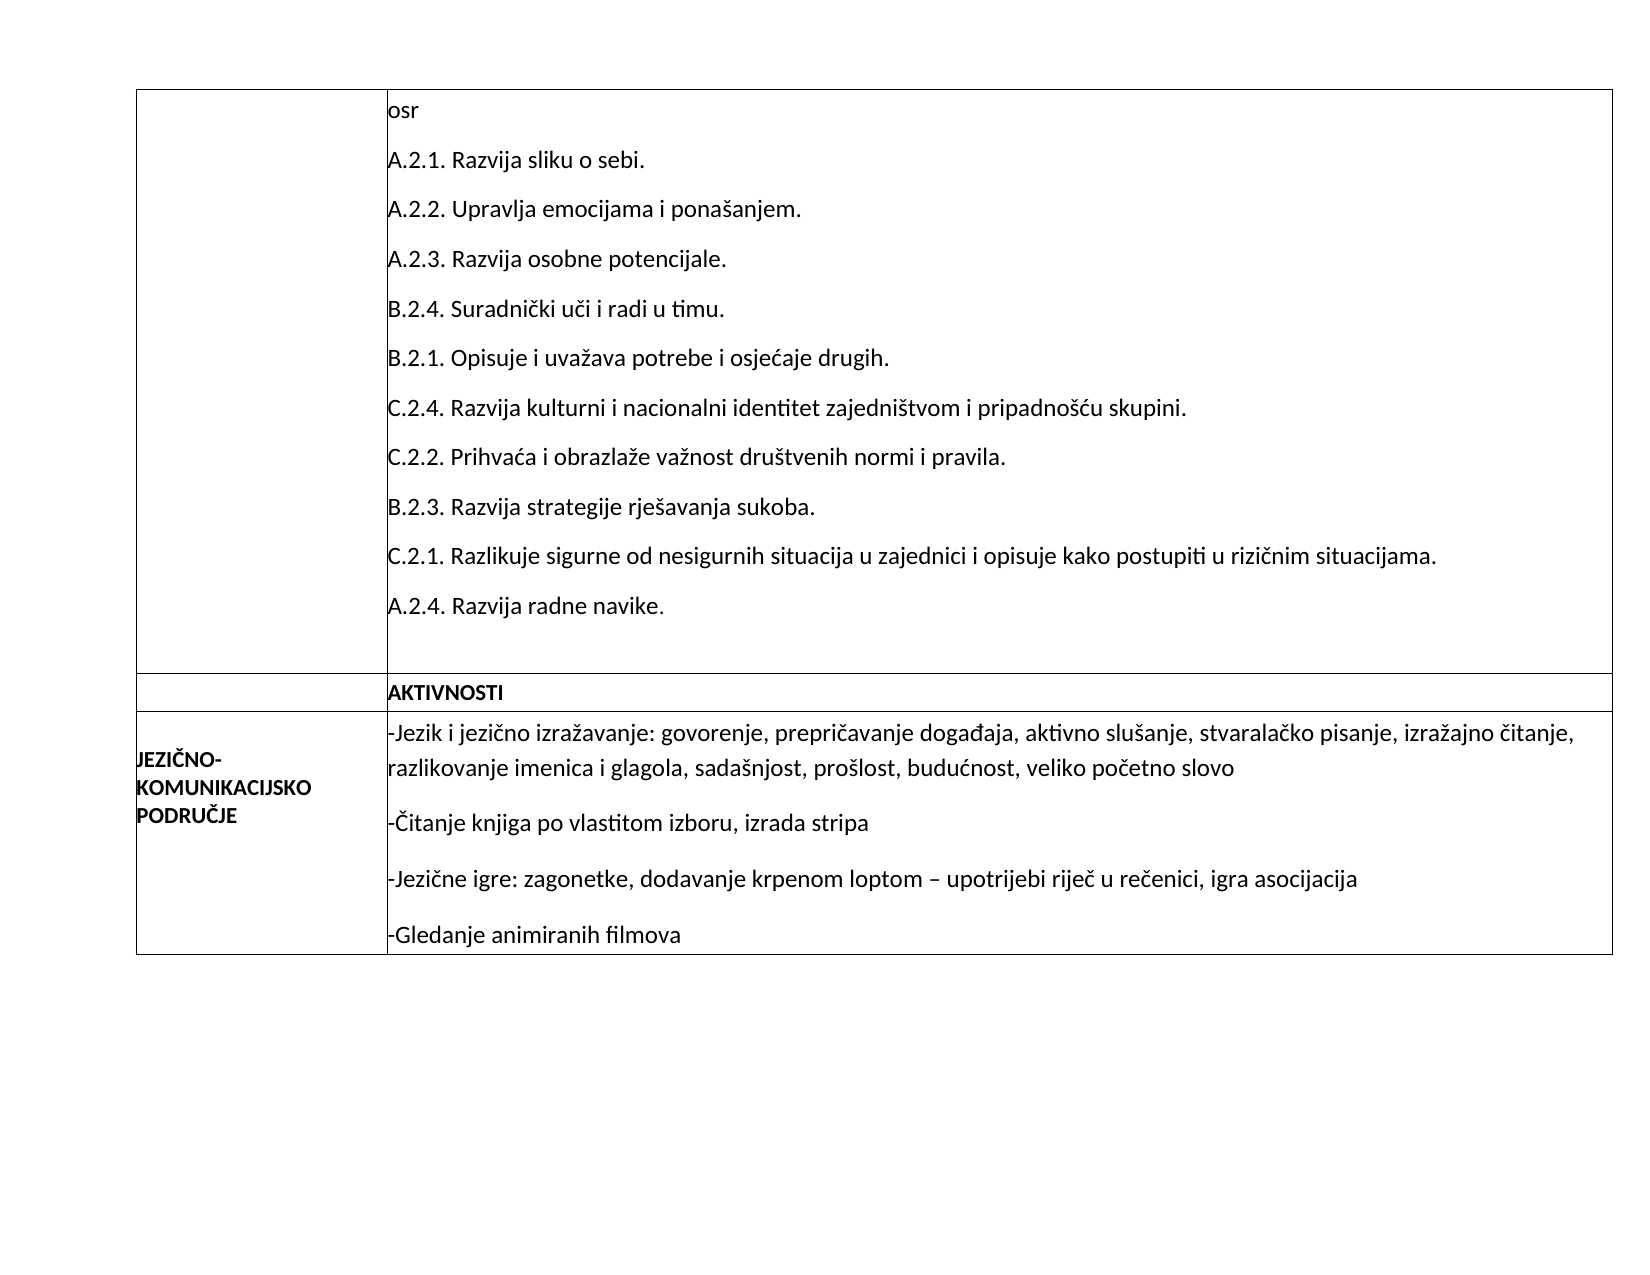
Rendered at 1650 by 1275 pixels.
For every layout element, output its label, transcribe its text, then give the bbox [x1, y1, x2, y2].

table_cell -Jezik i jezično izražavanje: govorenje, prepričavanje događaja, aktivno slušanje, stvaralačko pisanje, izražajno čitanje, razlikovanje imenica i glagola, sadašnjost, prošlost, budućnost, veliko početno slovo -Čitanje knjiga po vlastitom izboru, izrada stripa -Jezične igre: zagonetke, dodavanje krpenom loptom – upotrijebi riječ u rečenici, igra asocijacija -Gledanje animiranih filmova [388, 712, 1612, 954]
table_cell [137, 674, 387, 711]
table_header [137, 90, 387, 672]
table_cell JEZIČNO-KOMUNIKACIJSKO PODRUČJE [137, 712, 387, 954]
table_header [388, 90, 1612, 672]
table_cell AKTIVNOSTI [388, 674, 1612, 711]
